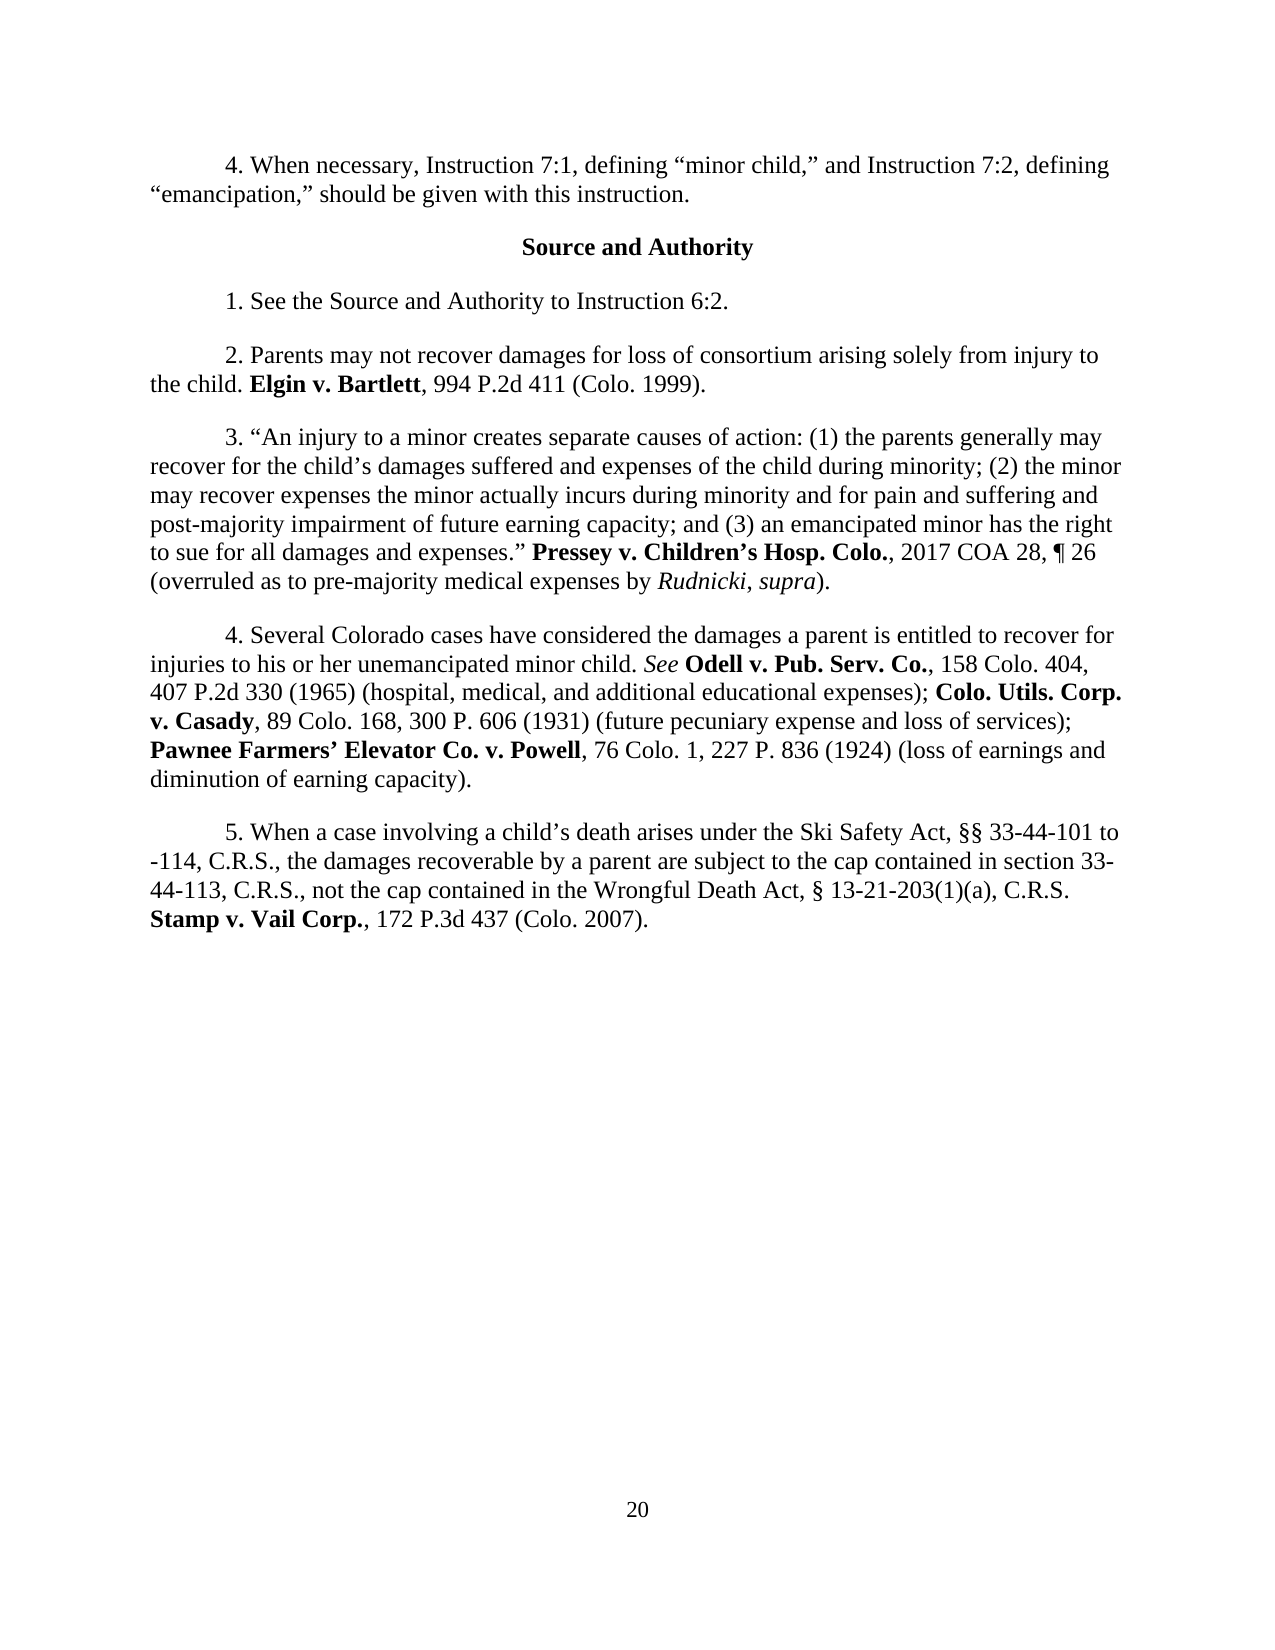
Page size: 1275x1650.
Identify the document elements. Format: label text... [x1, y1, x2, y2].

text 3. “An injury to a minor creates separate causes of action: (1) the parents generally may recover for the child’s damages suffered and expenses of the child during minority; (2) the minor may recover expenses the minor actually incurs during minority and for pain and suffering and post-majority impairment of future earning capacity; and (3) an emancipated minor has the right to sue for all damages and expenses.” Pressey v. Children’s Hosp. Colo., 2017 COA 28, ¶ 26 (overruled as to pre-majority medical expenses by Rudnicki, supra). [150, 422, 1125, 595]
text 5. When a case involving a child’s death arises under the Ski Safety Act, §§ 33-44-101 to -114, C.R.S., the damages recoverable by a parent are subject to the cap contained in section 33-44-113, C.R.S., not the cap contained in the Wrongful Death Act, § 13-21-203(1)(a), C.R.S. Stamp v. Vail Corp., 172 P.3d 437 (Colo. 2007). [150, 817, 1125, 932]
text 1. See the Source and Authority to Instruction 6:2. [150, 286, 1125, 315]
text 4. When necessary, Instruction 7:1, defining “minor child,” and Instruction 7:2, defining “emancipation,” should be given with this instruction. [150, 150, 1125, 207]
text Source and Authority [150, 232, 1125, 261]
text 4. Several Colorado cases have considered the damages a parent is entitled to recover for injuries to his or her unemancipated minor child. See Odell v. Pub. Serv. Co., 158 Colo. 404, 407 P.2d 330 (1965) (hospital, medical, and additional educational expenses); Colo. Utils. Corp. v. Casady, 89 Colo. 168, 300 P. 606 (1931) (future pecuniary expense and loss of services); Pawnee Farmers’ Elevator Co. v. Powell, 76 Colo. 1, 227 P. 836 (1924) (loss of earnings and diminution of earning capacity). [150, 620, 1125, 792]
text 2. Parents may not recover damages for loss of consortium arising solely from injury to the child. Elgin v. Bartlett, 994 P.2d 411 (Colo. 1999). [150, 340, 1125, 397]
